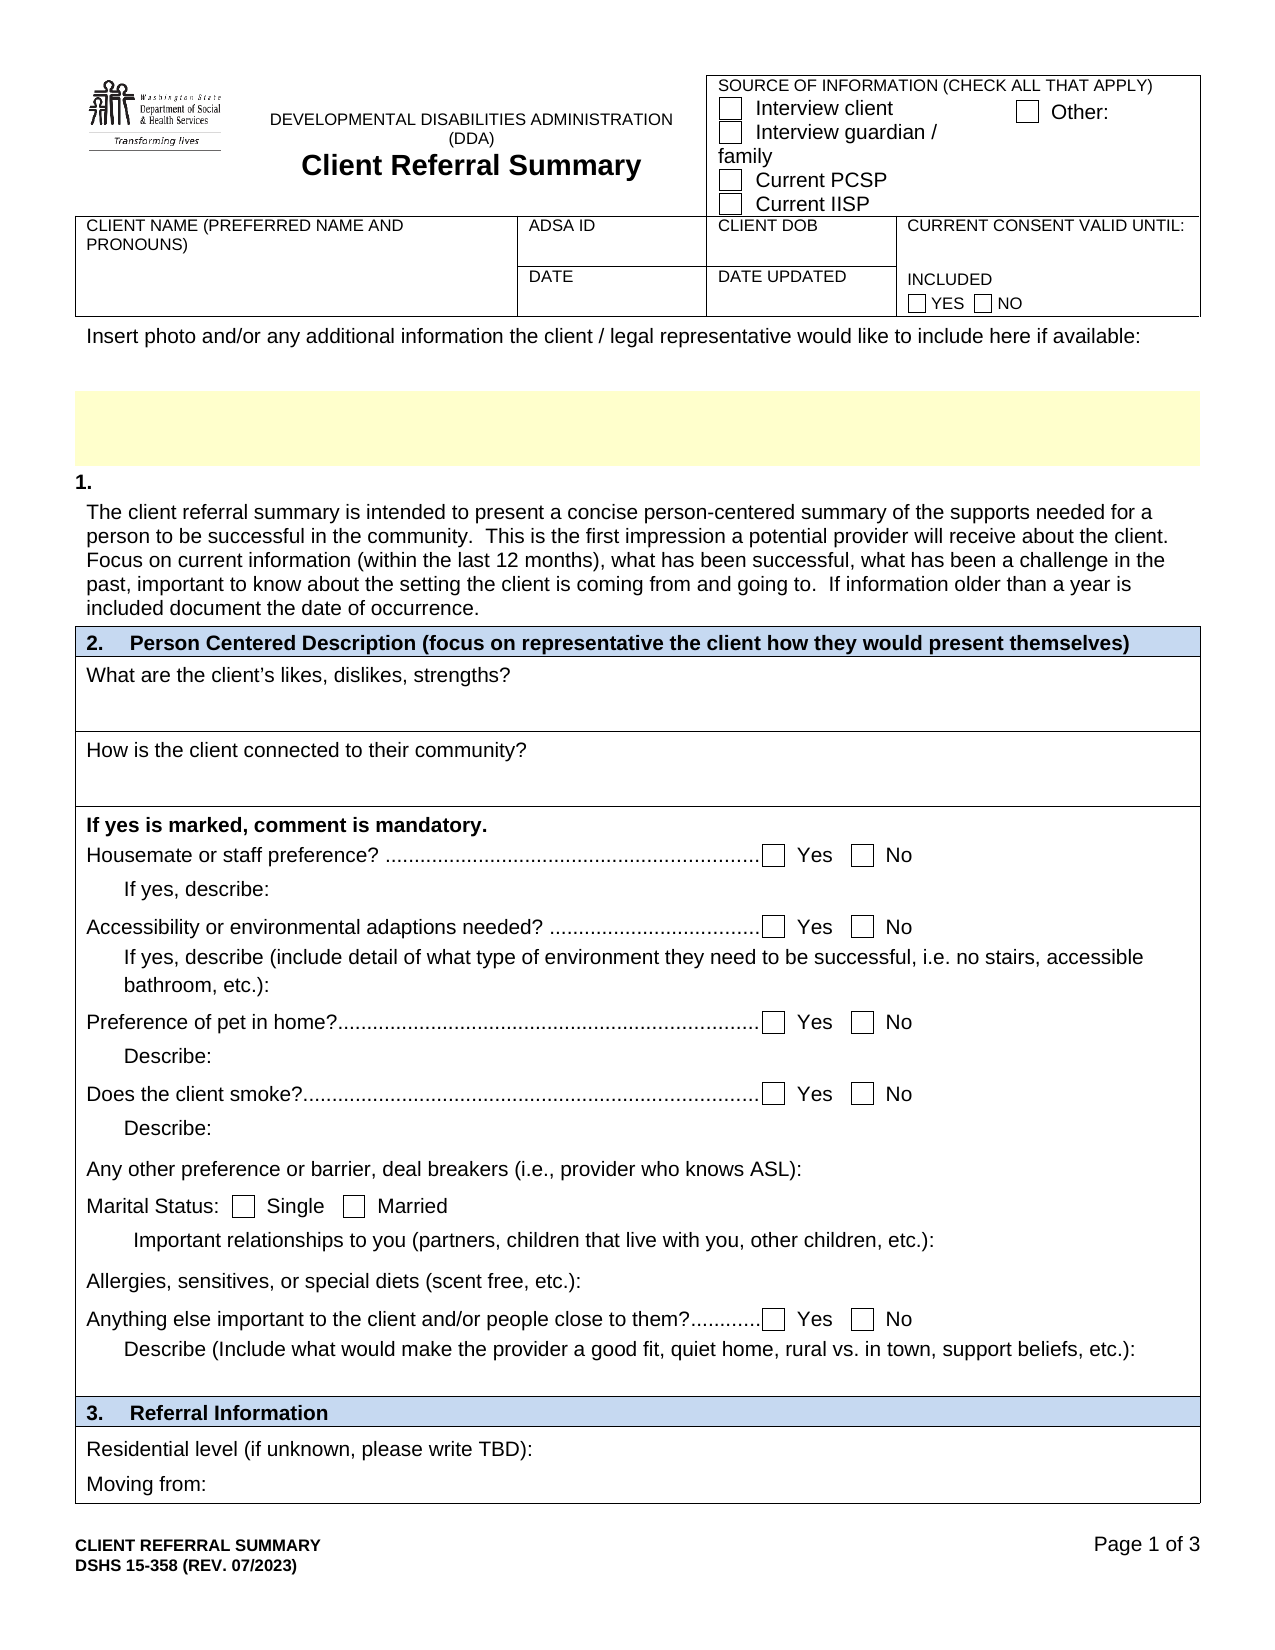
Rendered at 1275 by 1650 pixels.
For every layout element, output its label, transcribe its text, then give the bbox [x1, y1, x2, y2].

table_cell Other: [1004, 95, 1200, 216]
table_cell CLIENT NAME (PREFERRED NAME AND PRONOUNS) [76, 217, 517, 316]
table_cell Interview client Interview guardian / family Current PCSP Current IISP [707, 95, 1004, 216]
table_cell Marital Status: Single Married Important relationships to you (partners, children that live with you, other children, etc.): [76, 1188, 1200, 1259]
table_cell Insert photo and/or any additional information the client / legal representative would like to include here if available: [75, 316, 1200, 354]
table_header SOURCE OF INFORMATION (CHECK ALL THAT APPLY) [707, 76, 1200, 95]
table_cell Person Centered Description (focus on representative the client how they would present themselves) [76, 627, 1200, 656]
picture [86, 75, 223, 152]
table_cell If yes is marked, comment is mandatory. Housemate or staff preference? Yes No If yes, describe: [76, 807, 1200, 908]
table_header The client referral summary is intended to present a concise person-centered summary of the supports needed for a person to be successful in the community. This is the first impression a potential provider will receive about the client. Focus on current information (within the last 12 months), what has been successful, what has been a challenge in the past, important to know about the setting the client is coming from and going to. If information older than a year is included document the date of occurrence. [75, 494, 1200, 626]
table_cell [76, 1427, 1200, 1503]
table_cell Anything else important to the client and/or people close to them? Yes No Describe (Include what would make the provider a good fit, quiet home, rural vs. in town, support beliefs, etc.): [76, 1301, 1200, 1396]
table_cell DATE UPDATED [707, 267, 896, 316]
table_header [75, 391, 1200, 466]
table_cell Any other preference or barrier, deal breakers (i.e., provider who knows ASL): [76, 1147, 1200, 1188]
table_cell Referral Information [76, 1397, 1200, 1426]
table_cell DATE [518, 267, 706, 316]
table_cell CURRENT CONSENT VALID UNTIL: INCLUDED YES NO [897, 216, 1200, 316]
table_header DEVELOPMENTAL DISABILITIES ADMINISTRATION (DDA) Client Referral Summary [236, 75, 706, 216]
table_cell Allergies, sensitives, or special diets (scent free, etc.): [76, 1259, 1200, 1301]
table_header [75, 75, 236, 216]
table_cell CLIENT DOB [707, 217, 896, 266]
table_cell Accessibility or environmental adaptions needed? Yes No If yes, describe (include detail of what type of environment they need to be successful, i.e. no stairs, accessible bathroom, etc.): [76, 908, 1200, 1004]
table_cell Preference of pet in home? Yes No Describe: [76, 1004, 1200, 1075]
table_cell How is the client connected to their community? [76, 732, 1200, 806]
table_cell What are the client’s likes, dislikes, strengths? [76, 657, 1200, 731]
table_cell Does the client smoke? Yes No Describe: [76, 1075, 1200, 1147]
table_cell ADSA ID [518, 217, 706, 266]
